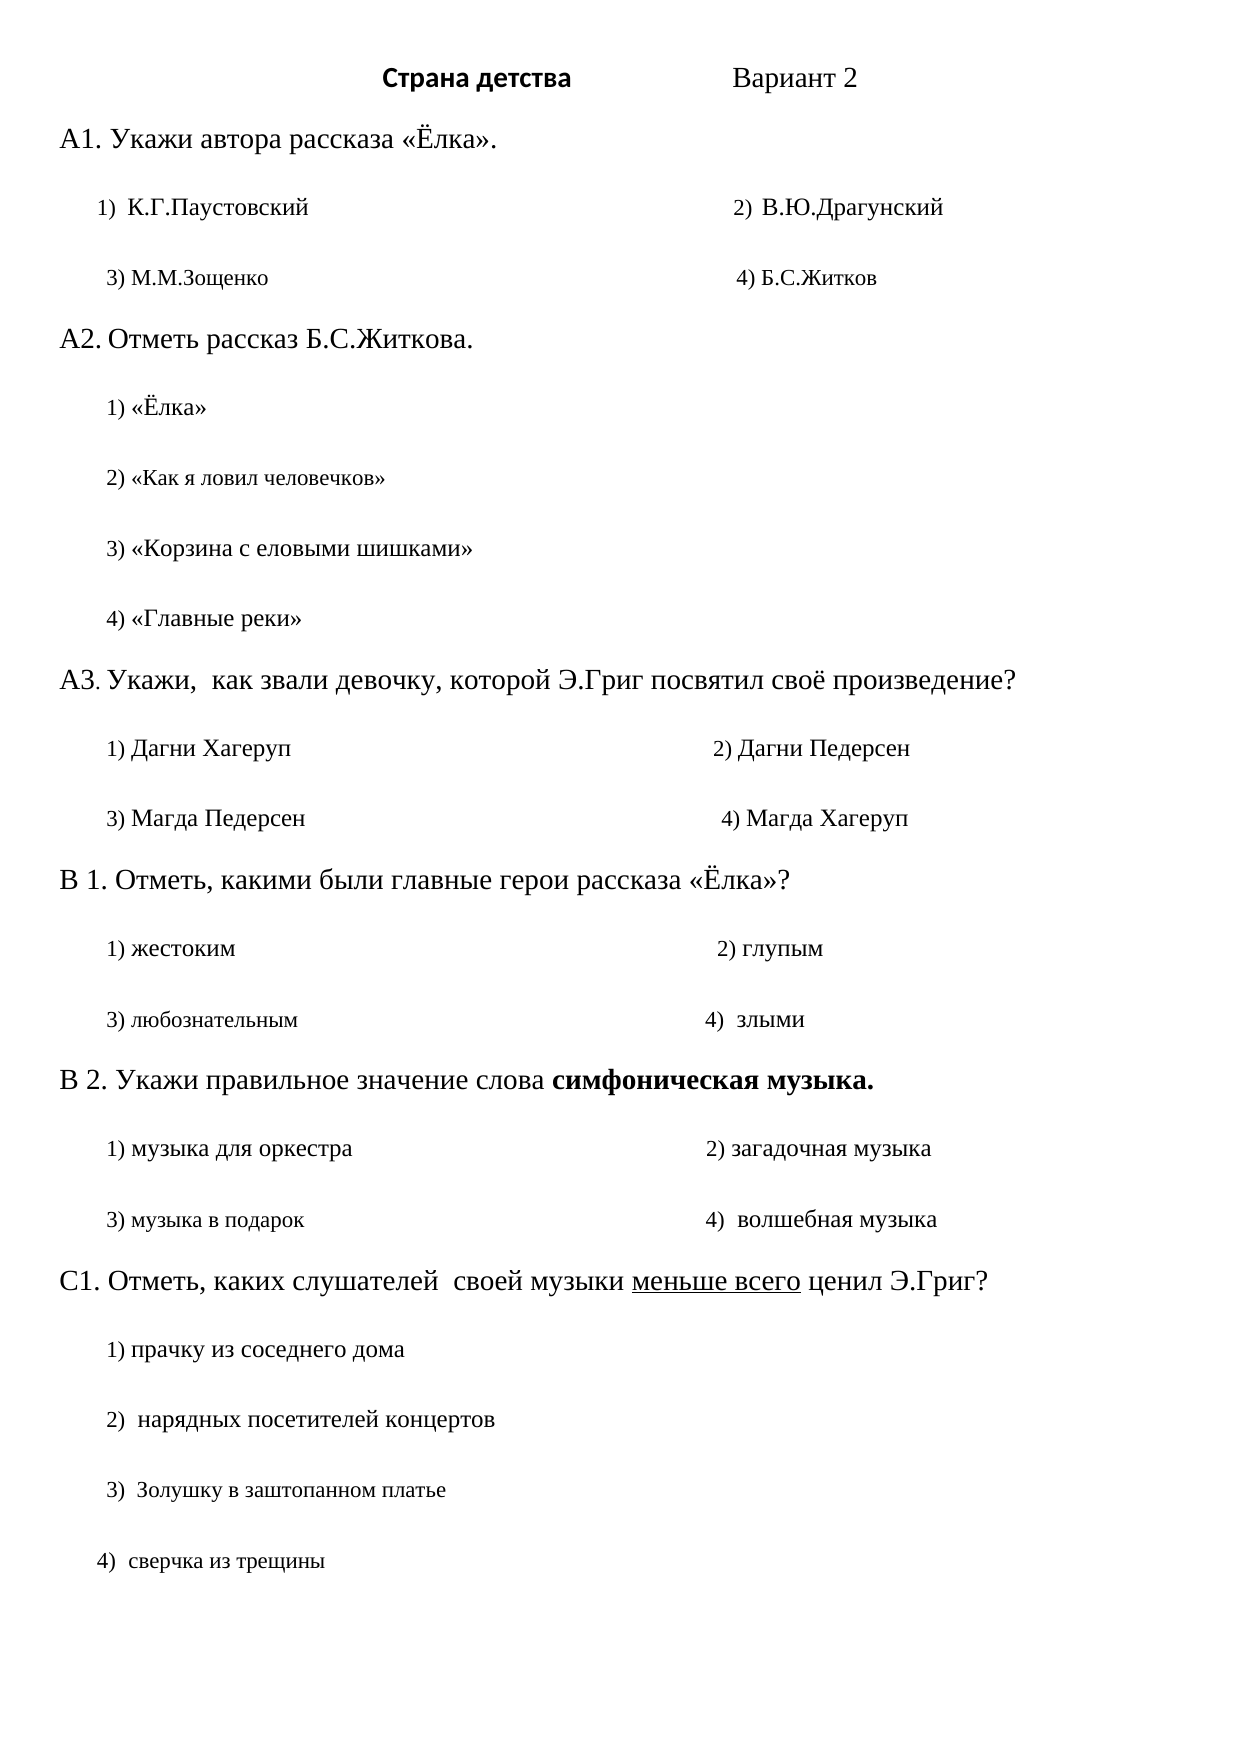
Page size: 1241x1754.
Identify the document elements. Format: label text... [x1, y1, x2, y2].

text ⁪ 2) нарядных посетителей концертов [97, 1392, 1181, 1436]
text А3. Укажи, как звали девочку, которой Э.Григ посвятил своё произведение? [59, 662, 1181, 696]
text ⁪ 1) Дагни Хагеруп ⁪ 2) Дагни Педерсен [97, 721, 1181, 764]
text ⁪ 4) «Главные реки» [97, 592, 1181, 635]
text ⁪ 3) «Корзина с еловыми шишками» [97, 521, 1181, 564]
text А2. Отметь рассказ Б.С.Житкова. [59, 321, 1181, 354]
text ⁪ 3) любознательным ⁪4) злыми [97, 992, 1181, 1035]
text ⁪1) К.Г.Паустовский ⁪ 2) В.Ю.Драгунский [59, 180, 1181, 223]
text ⁪ 1) «Ёлка» [97, 380, 1181, 423]
text ⁪ 3) Золушку в заштопанном платье [97, 1463, 1181, 1506]
text В 2. Укажи правильное значение слова симфоническая музыка. [59, 1062, 1181, 1096]
text ⁪4) сверчка из трещины [97, 1533, 1181, 1576]
text ⁪ 3) музыка в подарок ⁪4) волшебная музыка [97, 1192, 1181, 1235]
text В 1. Отметь, какими были главные герои рассказа «Ёлка»? [59, 862, 1181, 896]
text Страна детства Вариант 2 [59, 59, 1181, 95]
text ⁪ 1) жестоким ⁪ 2) глупым [97, 922, 1181, 965]
text С1. Отметь, каких слушателей своей музыки меньше всего ценил Э.Григ? [59, 1263, 1181, 1296]
text ⁪ 1) музыка для оркестра ⁪ 2) загадочная музыка [97, 1122, 1181, 1165]
text ⁪ 2) «Как я ловил человечков» [97, 451, 1181, 494]
text ⁪ 1) прачку из соседнего дома [97, 1322, 1181, 1365]
text ⁪ 3) Магда Педерсен ⁪ 4) Магда Хагеруп [97, 792, 1181, 835]
text А1. Укажи автора рассказа «Ёлка». [59, 121, 1181, 154]
text ⁪ 3) М.М.Зощенко ⁪ 4) Б.С.Житков [97, 251, 1181, 294]
